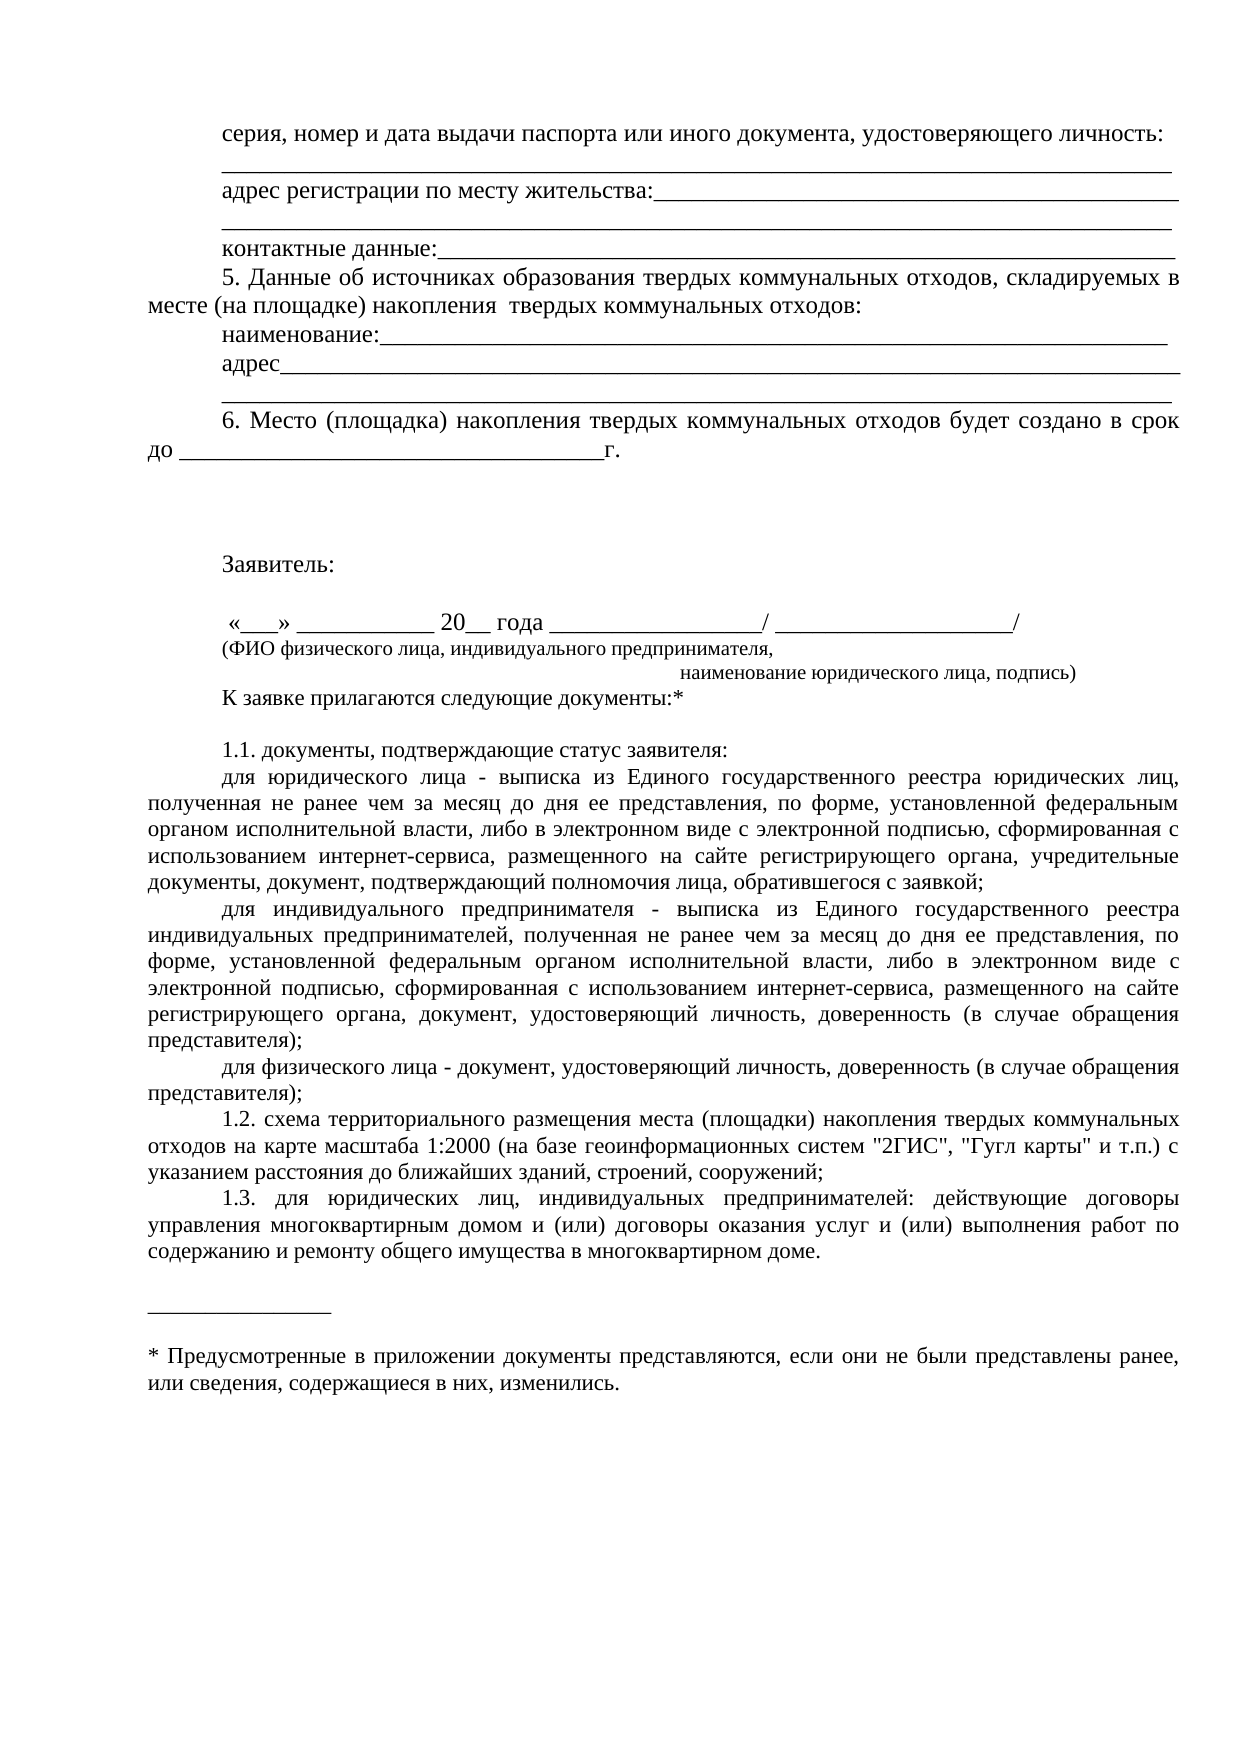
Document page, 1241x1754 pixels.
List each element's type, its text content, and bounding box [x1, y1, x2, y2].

text для юридического лица - выписка из Единого государственного реестра юридических лиц, полученная не ранее чем за месяц до дня ее представления, по форме, установленной федеральным органом исполнительной власти, либо в электронном виде с электронной подписью, сформированная с использованием интернет-сервиса, размещенного на сайте регистрирующего органа, учредительные документы, документ, подтверждающий полномочия лица, обратившегося с заявкой; [148, 763, 1181, 894]
text (ФИО физического лица, индивидуального предпринимателя, [148, 636, 1181, 660]
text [148, 147, 1181, 176]
text наименование юридического лица, подпись) [148, 660, 1181, 684]
text адрес________________________________________________________________________ [148, 348, 1181, 377]
text ________________ [148, 1263, 1181, 1316]
text ____________________________________________________________________________ [148, 377, 1181, 406]
text * Предусмотренные в приложении документы представляются, если они не были представлены ранее, или сведения, содержащиеся в них, изменились. [148, 1316, 1181, 1395]
text 1.1. документы, подтверждающие статус заявителя: [148, 736, 1181, 763]
text наименование:_______________________________________________________________ [148, 319, 1181, 348]
text Заявитель: [148, 549, 1181, 578]
text 1.3. для юридических лиц, индивидуальных предпринимателей: действующие договоры управления многоквартирным домом и (или) договоры оказания услуг и (или) выполнения работ по содержанию и ремонту общего имущества в многоквартирном доме. [148, 1184, 1181, 1263]
text 6. Место (площадка) накопления твердых коммунальных отходов будет создано в срок до __________________________________г. [148, 406, 1181, 463]
text 5. Данные об источниках образования твердых коммунальных отходов, складируемых в месте (на площадке) накопления твердых коммунальных отходов: [148, 262, 1181, 319]
text 1.2. схема территориального размещения места (площадки) накопления твердых коммунальных отходов на карте масштаба 1:2000 (на базе геоинформационных систем "2ГИС", "Гугл карты" и т.п.) с указанием расстояния до ближайших зданий, строений, сооружений; [148, 1105, 1181, 1184]
text серия, номер и дата выдачи паспорта или иного документа, удостоверяющего личность: [148, 118, 1181, 147]
text контактные данные:___________________________________________________________ [148, 233, 1181, 262]
text К заявке прилагаются следующие документы:* [148, 684, 1181, 710]
text для индивидуального предпринимателя - выписка из Единого государственного реестра индивидуальных предпринимателей, полученная не ранее чем за месяц до дня ее представления, по форме, установленной федеральным органом исполнительной власти, либо в электронном виде с электронной подписью, сформированная с использованием интернет-сервиса, размещенного на сайте регистрирующего органа, документ, удостоверяющий личность, доверенность (в случае обращения представителя); [148, 894, 1181, 1053]
text адрес регистрации по месту жительства:__________________________________________ [148, 176, 1181, 204]
text «___» ___________ 20__ года _________________/ ___________________/ [148, 607, 1181, 636]
text ____________________________________________________________________________ [148, 204, 1181, 233]
text для физического лица - документ, удостоверяющий личность, доверенность (в случае обращения представителя); [148, 1053, 1181, 1105]
